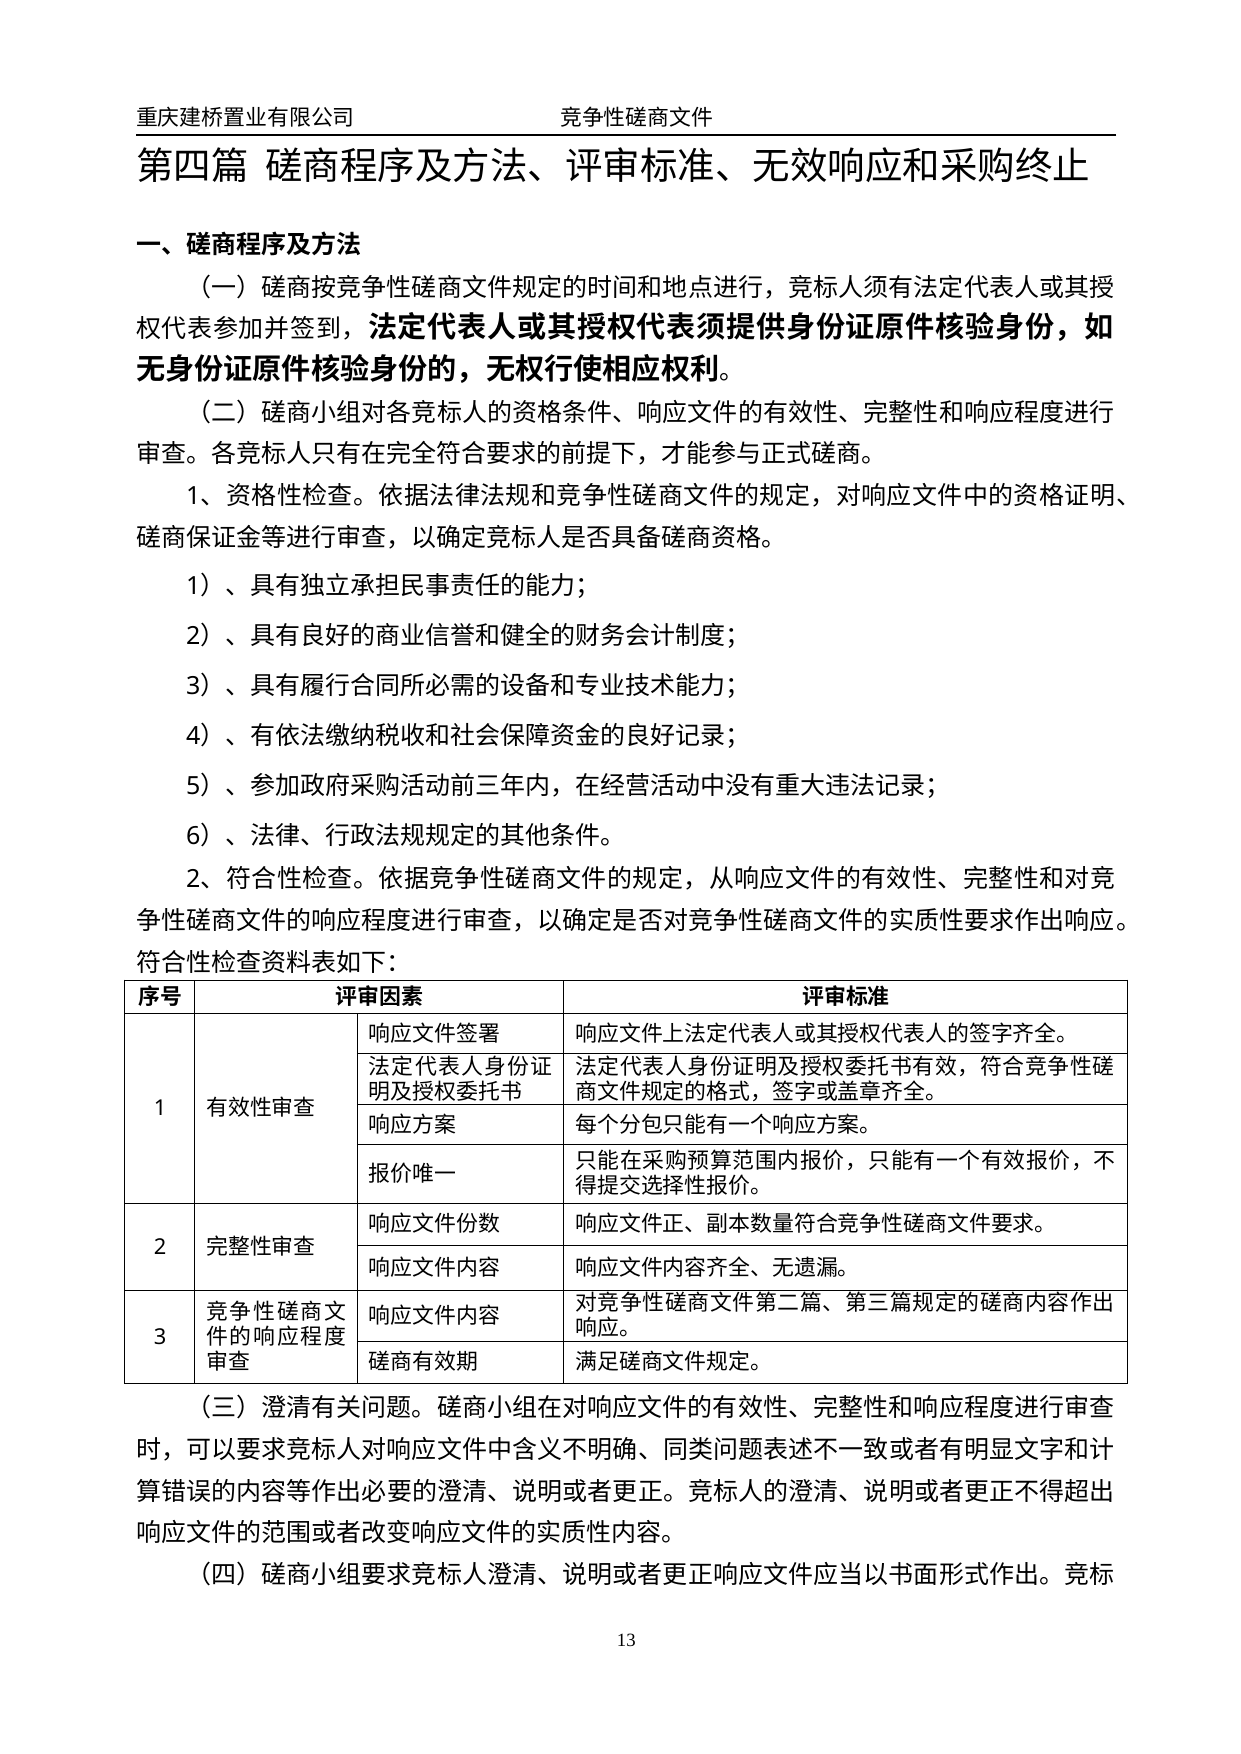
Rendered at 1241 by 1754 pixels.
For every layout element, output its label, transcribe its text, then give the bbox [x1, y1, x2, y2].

table_cell 2 [125, 1204, 194, 1289]
table_cell 完整性审查 [195, 1204, 357, 1289]
table_cell 响应文件份数 [358, 1204, 563, 1245]
table_cell 磋商有效期 [358, 1342, 563, 1382]
table_cell 响应方案 [358, 1105, 563, 1144]
table_header 评审因素 [195, 981, 563, 1013]
table_cell 竞争性磋商文件的响应程度审查 [195, 1291, 357, 1382]
text （三）澄清有关问题。磋商小组在对响应文件的有效性、完整性和响应程度进行审查时，可以要求竞标人对响应文件中含义不明确、同类问题表述不一致或者有明显文字和计算错误的内容等作出必要的澄清、说明或者更正。竞标人的澄清、说明或者更正不得超出响应文件的范围或者改变响应文件的实质性内容。 [136, 1384, 1116, 1550]
table_header 评审标准 [564, 981, 1127, 1013]
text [136, 1550, 1116, 1592]
table_cell 报价唯一 [358, 1145, 563, 1203]
text 5）、参加政府采购活动前三年内，在经营活动中没有重大违法记录； [136, 754, 1116, 804]
text 1）、具有独立承担民事责任的能力； [136, 554, 1116, 604]
text 6）、法律、行政法规规定的其他条件。 [136, 804, 1116, 854]
table_cell 满足磋商文件规定。 [564, 1342, 1127, 1382]
subtitle 第四篇 磋商程序及方法、评审标准、无效响应和采购终止 [136, 136, 1116, 190]
table_cell 1 [125, 1014, 194, 1203]
table_cell 响应文件内容 [358, 1246, 563, 1289]
text 1、资格性检查。依据法律法规和竞争性磋商文件的规定，对响应文件中的资格证明、磋商保证金等进行审查，以确定竞标人是否具备磋商资格。 [136, 471, 1116, 554]
table_cell 有效性审查 [195, 1014, 357, 1203]
table_cell 法定代表人身份证明及授权委托书有效，符合竞争性磋商文件规定的格式，签字或盖章齐全。 [564, 1054, 1127, 1104]
subtitle 一、磋商程序及方法 [136, 217, 1116, 263]
table_cell 每个分包只能有一个响应方案。 [564, 1105, 1127, 1144]
table_cell 对竞争性磋商文件第二篇、第三篇规定的磋商内容作出响应。 [564, 1291, 1127, 1341]
table_header 序号 [125, 981, 194, 1013]
text 4）、有依法缴纳税收和社会保障资金的良好记录； [136, 704, 1116, 754]
text 3）、具有履行合同所必需的设备和专业技术能力； [136, 654, 1116, 704]
text （一）磋商按竞争性磋商文件规定的时间和地点进行，竞标人须有法定代表人或其授权代表参加并签到，法定代表人或其授权代表须提供身份证原件核验身份，如无身份证原件核验身份的，无权行使相应权利。 [136, 263, 1116, 388]
table_cell 响应文件上法定代表人或其授权代表人的签字齐全。 [564, 1014, 1127, 1053]
table_cell 只能在采购预算范围内报价，只能有一个有效报价，不得提交选择性报价。 [564, 1145, 1127, 1203]
text （二）磋商小组对各竞标人的资格条件、响应文件的有效性、完整性和响应程度进行审查。各竞标人只有在完全符合要求的前提下，才能参与正式磋商。 [136, 388, 1116, 471]
table_cell 响应文件正、副本数量符合竞争性磋商文件要求。 [564, 1204, 1127, 1245]
table_cell 响应文件签署 [358, 1014, 563, 1053]
table_cell 响应文件内容齐全、无遗漏。 [564, 1246, 1127, 1289]
text 2）、具有良好的商业信誉和健全的财务会计制度； [136, 604, 1116, 654]
table_cell 法定代表人身份证明及授权委托书 [358, 1054, 563, 1104]
table_cell 响应文件内容 [358, 1291, 563, 1341]
text 2、符合性检查。依据竞争性磋商文件的规定，从响应文件的有效性、完整性和对竞争性磋商文件的响应程度进行审查，以确定是否对竞争性磋商文件的实质性要求作出响应。符合性检查资料表如下： [136, 854, 1116, 979]
table_cell 3 [125, 1291, 194, 1382]
